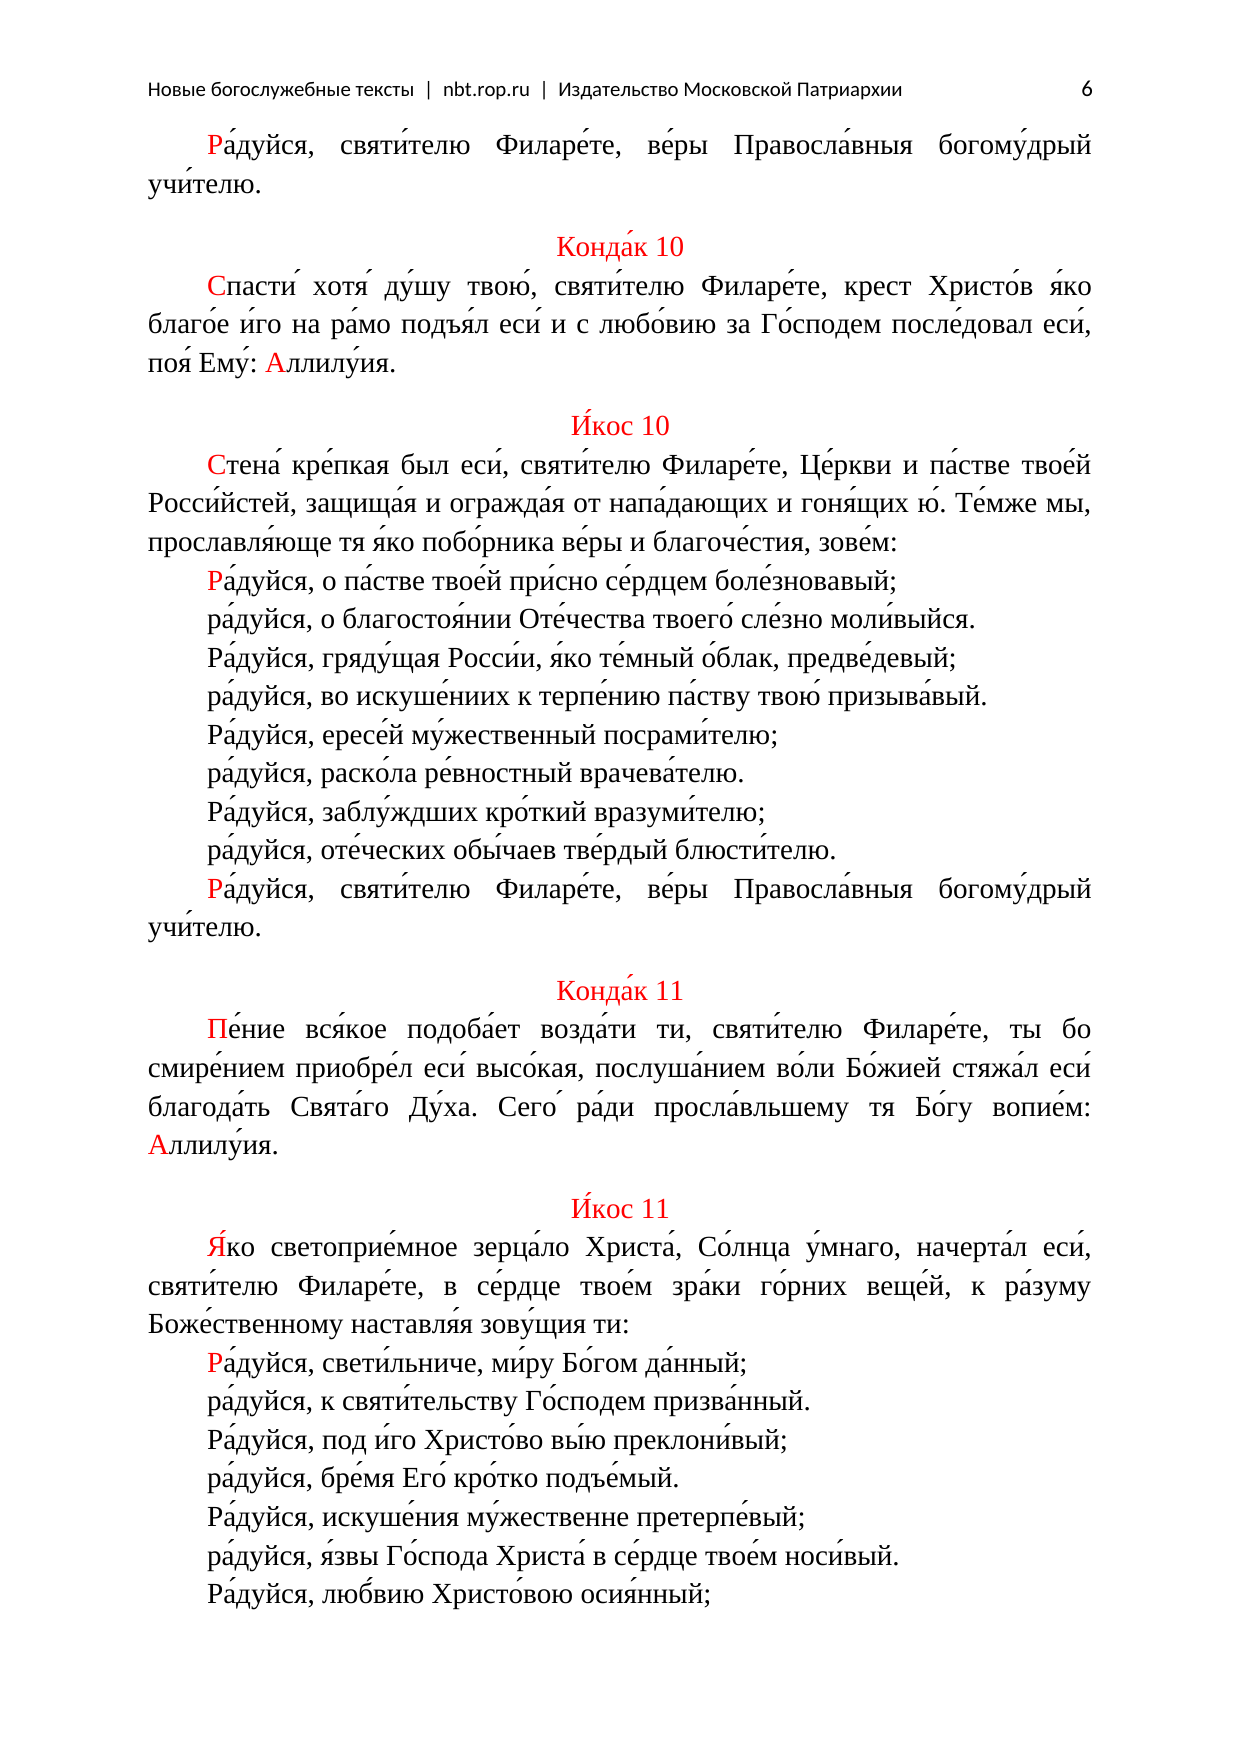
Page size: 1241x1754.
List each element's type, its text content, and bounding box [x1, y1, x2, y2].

text Ра́дуйся, гряду́щая Росси́и, я́ко те́мный о́блак, предве́девый; [148, 640, 1092, 673]
text Ра́дуйся, ересе́й му́жественный посрами́телю; [148, 717, 1092, 750]
text Ра́дуйся, свети́льниче, ми́ру Бо́гом да́нный; [148, 1345, 1092, 1378]
text Ра́дуйся, святи́телю Филаре́те, ве́ры Правосла́вныя богому́дрый учи́телю. [148, 871, 1092, 943]
text ра́дуйся, бре́мя Его́ кро́тко подъе́мый. [148, 1461, 1092, 1494]
text Ра́дуйся, о па́стве твое́й при́сно се́рдцем боле́зновавый; [148, 563, 1092, 596]
text ра́дуйся, к святи́тельству Го́сподем призва́нный. [148, 1383, 1092, 1417]
text Ра́дуйся, искуше́ния му́жественне претерпе́вый; [148, 1499, 1092, 1533]
text ра́дуйся, раско́ла ре́вностный врачева́телю. [148, 755, 1092, 789]
text Я́ко светоприе́мное зерца́ло Христа́, Со́лнца у́мнаго, начерта́л еси́, святи́телю Филаре́те, в се́рдце твое́м зра́ки го́рних веще́й, к ра́зуму Боже́ственному наставля́я зову́щия ти: [148, 1229, 1092, 1340]
text ра́дуйся, во искуше́ниих к терпе́нию па́ству твою́ призыва́вый. [148, 678, 1092, 712]
text Пе́ние вся́кое подоба́ет возда́ти ти, святи́телю Филаре́те, ты бо смире́нием приобре́л еси́ высо́кая, послуша́нием во́ли Бо́жией стяжа́л еси́ благода́ть Свята́го Ду́ха. Сего́ ра́ди просла́вльшему тя Бо́гу вопие́м: Аллилу́ия. [148, 1012, 1092, 1161]
text Стена́ кре́пкая был еси́, святи́телю Филаре́те, Це́ркви и па́стве твое́й Росси́йстей, защища́я и огражда́я от напа́дающих и гоня́щих ю́. Те́мже мы, прославля́юще тя я́ко побо́рника ве́ры и благоче́стия, зове́м: [148, 447, 1092, 558]
text И́кос 10 [148, 408, 1092, 442]
text Спасти́ хотя́ ду́шу твою́, святи́телю Филаре́те, крест Христо́в я́ко благо́е и́го на ра́мо подъя́л еси́ и с любо́вию за Го́сподем после́довал еси́, поя́ Ему́: Аллилу́ия. [148, 268, 1092, 378]
text ра́дуйся, я́звы Го́спода Христа́ в се́рдце твое́м носи́вый. [148, 1538, 1092, 1571]
text ра́дуйся, о благостоя́нии Оте́чества твоего́ сле́зно моли́выйся. [148, 601, 1092, 635]
text Ра́дуйся, святи́телю Филаре́те, ве́ры Правосла́вныя богому́дрый учи́телю. [148, 127, 1092, 199]
text Конда́к 11 [148, 973, 1092, 1007]
text ра́дуйся, оте́ческих обы́чаев тве́рдый блюсти́телю. [148, 832, 1092, 866]
text Ра́дуйся, под и́го Христо́во вы́ю преклони́вый; [148, 1422, 1092, 1456]
text Ра́дуйся, люб́вию Христо́вою осия́нный; [148, 1576, 1092, 1610]
text И́кос 11 [148, 1191, 1092, 1224]
text Ра́дуйся, заблу́ждших кро́ткий вразуми́телю; [148, 794, 1092, 827]
text Конда́к 10 [148, 229, 1092, 263]
